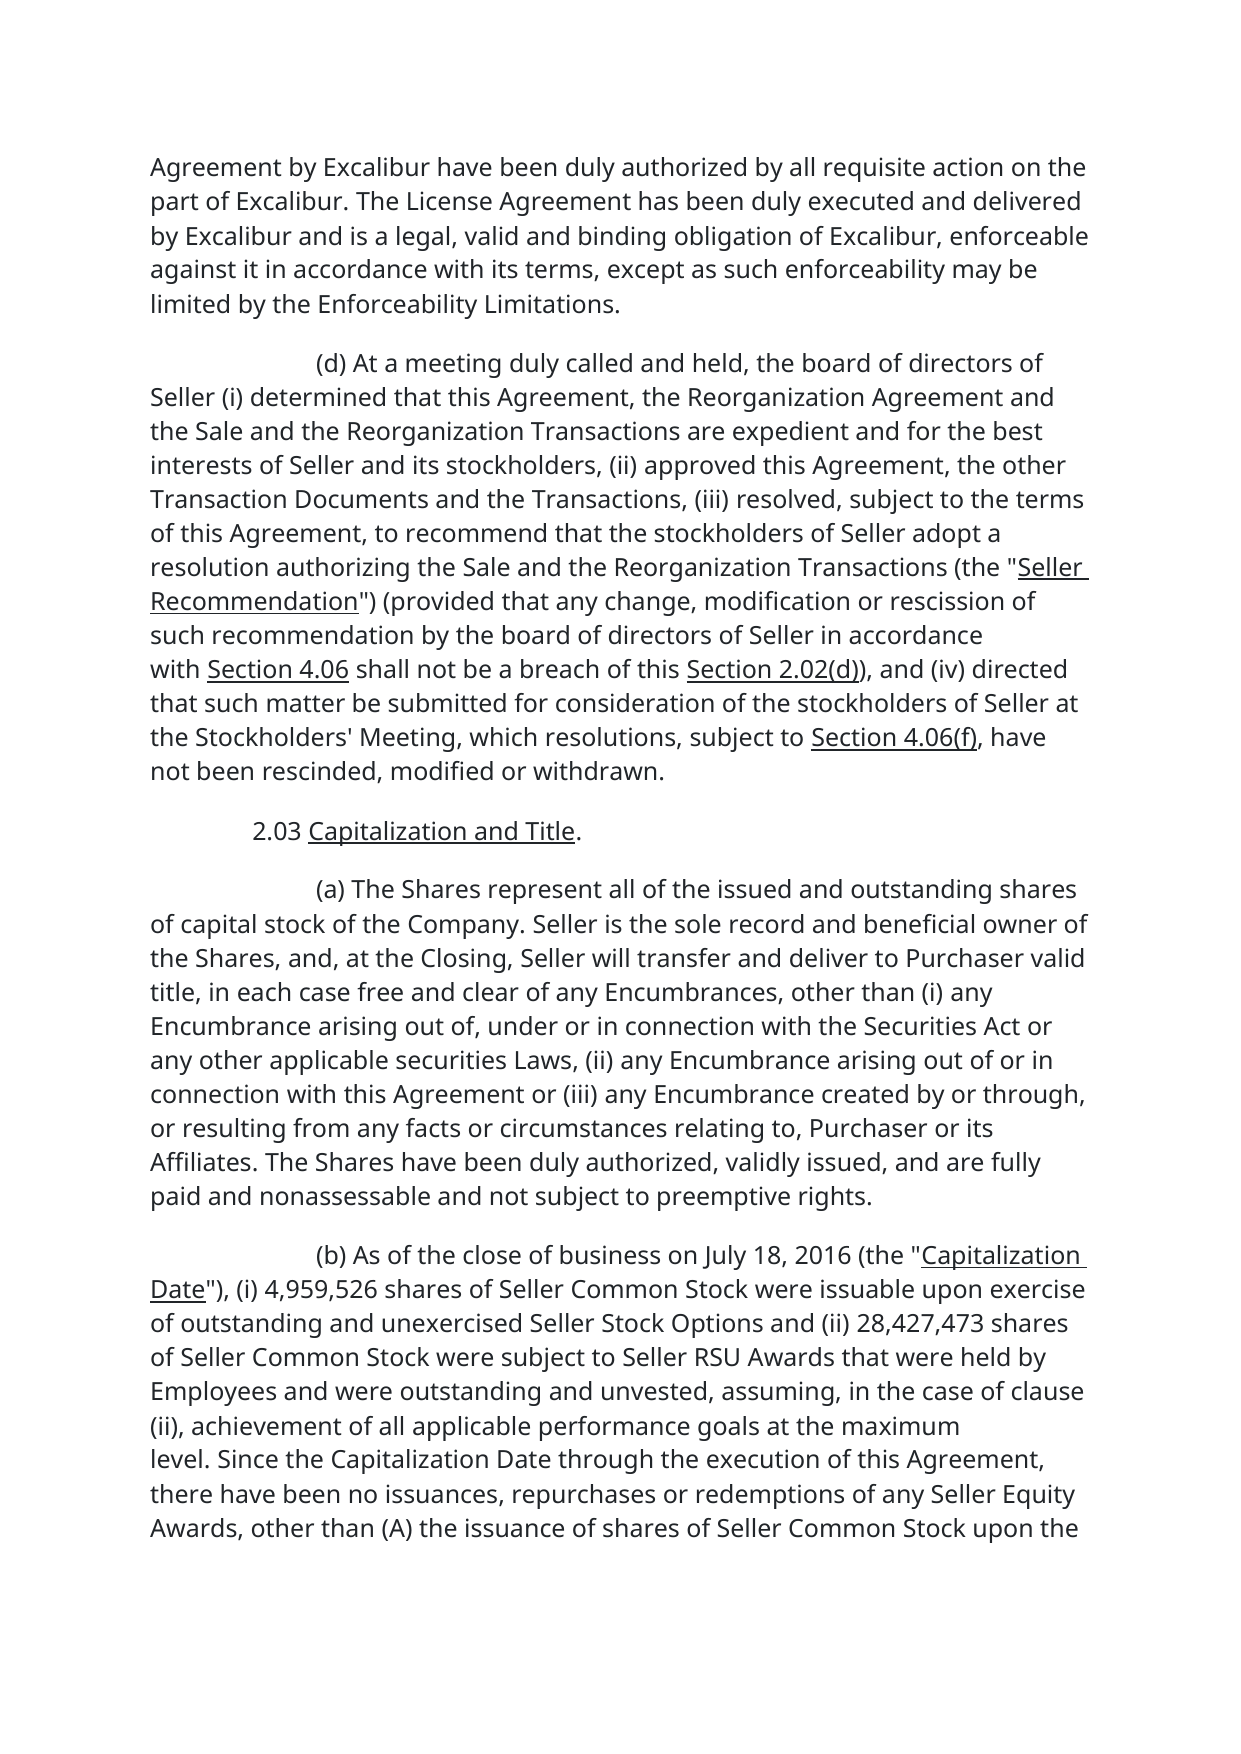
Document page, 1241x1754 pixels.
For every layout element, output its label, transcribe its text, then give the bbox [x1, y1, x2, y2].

text (a) The Shares represent all of the issued and outstanding shares of capital stock of the Company. Seller is the sole record and beneficial owner of the Shares, and, at the Closing, Seller will transfer and deliver to Purchaser valid title, in each case free and clear of any Encumbrances, other than (i) any Encumbrance arising out of, under or in connection with the Securities Act or any other applicable securities Laws, (ii) any Encumbrance arising out of or in connection with this Agreement or (iii) any Encumbrance created by or through, or resulting from any facts or circumstances relating to, Purchaser or its Affiliates. The Shares have been duly authorized, validly issued, and are fully paid and nonassessable and not subject to preemptive rights. [150, 872, 1090, 1213]
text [150, 150, 1090, 320]
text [150, 1238, 1090, 1544]
text (d) At a meeting duly called and held, the board of directors of Seller (i) determined that this Agreement, the Reorganization Agreement and the Sale and the Reorganization Transactions are expedient and for the best interests of Seller and its stockholders, (ii) approved this Agreement, the other Transaction Documents and the Transactions, (iii) resolved, subject to the terms of this Agreement, to recommend that the stockholders of Seller adopt a resolution authorizing the Sale and the Reorganization Transactions (the "Seller Recommendation") (provided that any change, modification or rescission of such recommendation by the board of directors of Seller in accordance with Section 4.06 shall not be a breach of this Section 2.02(d)), and (iv) directed that such matter be submitted for consideration of the stockholders of Seller at the Stockholders' Meeting, which resolutions, subject to Section 4.06(f), have not been rescinded, modified or withdrawn. [150, 345, 1090, 788]
text 2.03 Capitalization and Title. [150, 813, 1090, 847]
